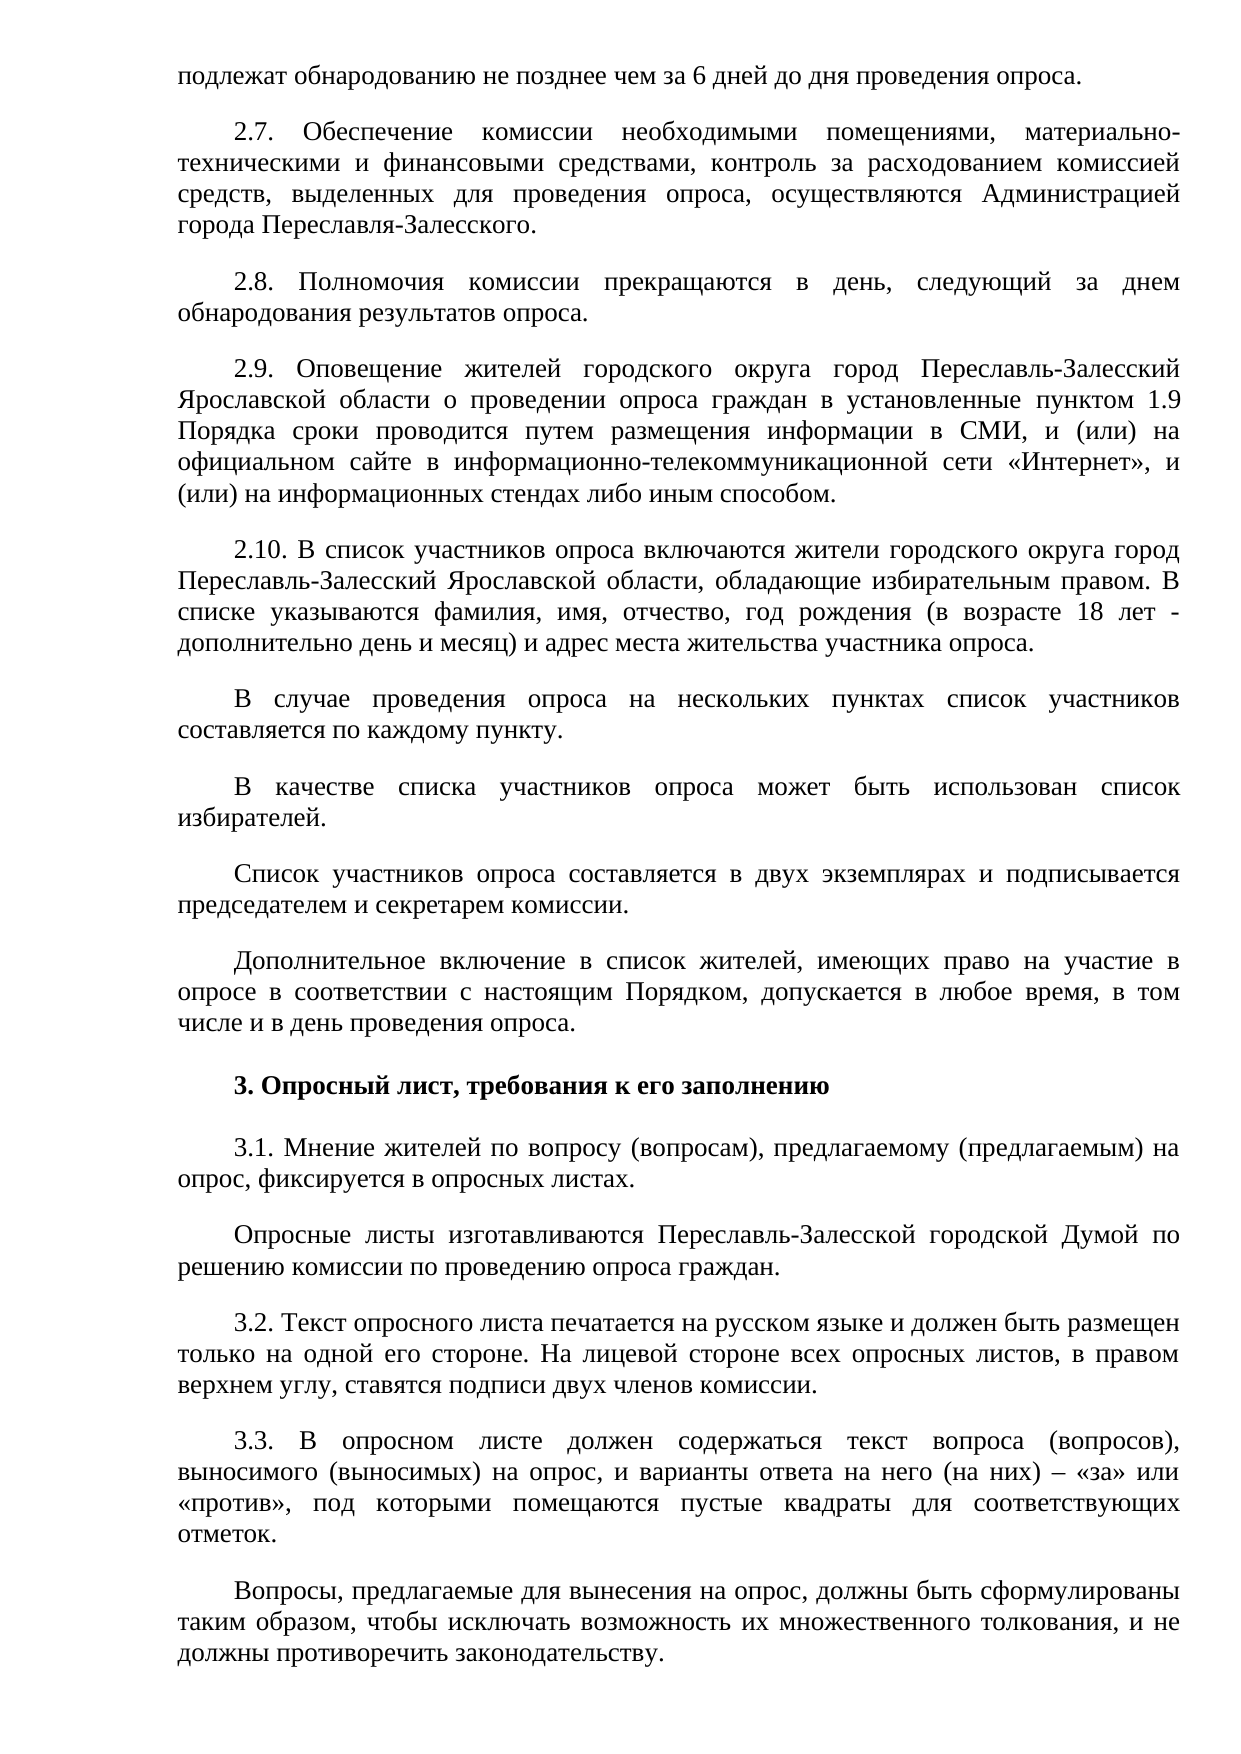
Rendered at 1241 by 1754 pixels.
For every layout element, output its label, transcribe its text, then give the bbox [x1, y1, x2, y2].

text В случае проведения опроса на нескольких пунктах список участников составляется по каждому пункту. [177, 682, 1181, 745]
text 3.3. В опросном листе должен содержаться текст вопроса (вопросов), выносимого (выносимых) на опрос, и варианты ответа на него (на них) – «за» или «против», под которыми помещаются пустые квадраты для соответствующих отметок. [177, 1424, 1181, 1549]
title 3. Опросный лист, требования к его заполнению [177, 1069, 1181, 1100]
text 2.7. Обеспечение комиссии необходимыми помещениями, материально-техническими и финансовыми средствами, контроль за расходованием комиссией средств, выделенных для проведения опроса, осуществляются Администрацией города Переславля-Залесского. [177, 115, 1181, 240]
text Опросные листы изготавливаются Переславль-Залесской городской Думой по решению комиссии по проведению опроса граждан. [177, 1218, 1181, 1281]
text 3.1. Мнение жителей по вопросу (вопросам), предлагаемому (предлагаемым) на опрос, фиксируется в опросных листах. [177, 1131, 1181, 1193]
text Список участников опроса составляется в двух экземплярах и подписывается председателем и секретарем комиссии. [177, 857, 1181, 919]
text Дополнительное включение в список жителей, имеющих право на участие в опросе в соответствии с настоящим Порядком, допускается в любое время, в том числе и в день проведения опроса. [177, 944, 1181, 1038]
text 3.2. Текст опросного листа печатается на русском языке и должен быть размещен только на одной его стороне. На лицевой стороне всех опросных листов, в правом верхнем углу, ставятся подписи двух членов комиссии. [177, 1306, 1181, 1399]
text В качестве списка участников опроса может быть использован список избирателей. [177, 770, 1181, 832]
text 2.9. Оповещение жителей городского округа город Переславль-Залесский Ярославской области о проведении опроса граждан в установленные пунктом 1.9 Порядка сроки проводится путем размещения информации в СМИ, и (или) на официальном сайте в информационно-телекоммуникационной сети «Интернет», и (или) на информационных стендах либо иным способом. [177, 352, 1181, 508]
text Вопросы, предлагаемые для вынесения на опрос, должны быть сформулированы таким образом, чтобы исключать возможность их множественного толкования, и не должны противоречить законодательству. [177, 1574, 1181, 1667]
text 2.8. Полномочия комиссии прекращаются в день, следующий за днем обнародования результатов опроса. [177, 265, 1181, 327]
text 2.10. В список участников опроса включаются жители городского округа город Переславль-Залесский Ярославской области, обладающие избирательным правом. В списке указываются фамилия, имя, отчество, год рождения (в возрасте 18 лет - дополнительно день и месяц) и адрес места жительства участника опроса. [177, 533, 1181, 657]
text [177, 59, 1181, 90]
